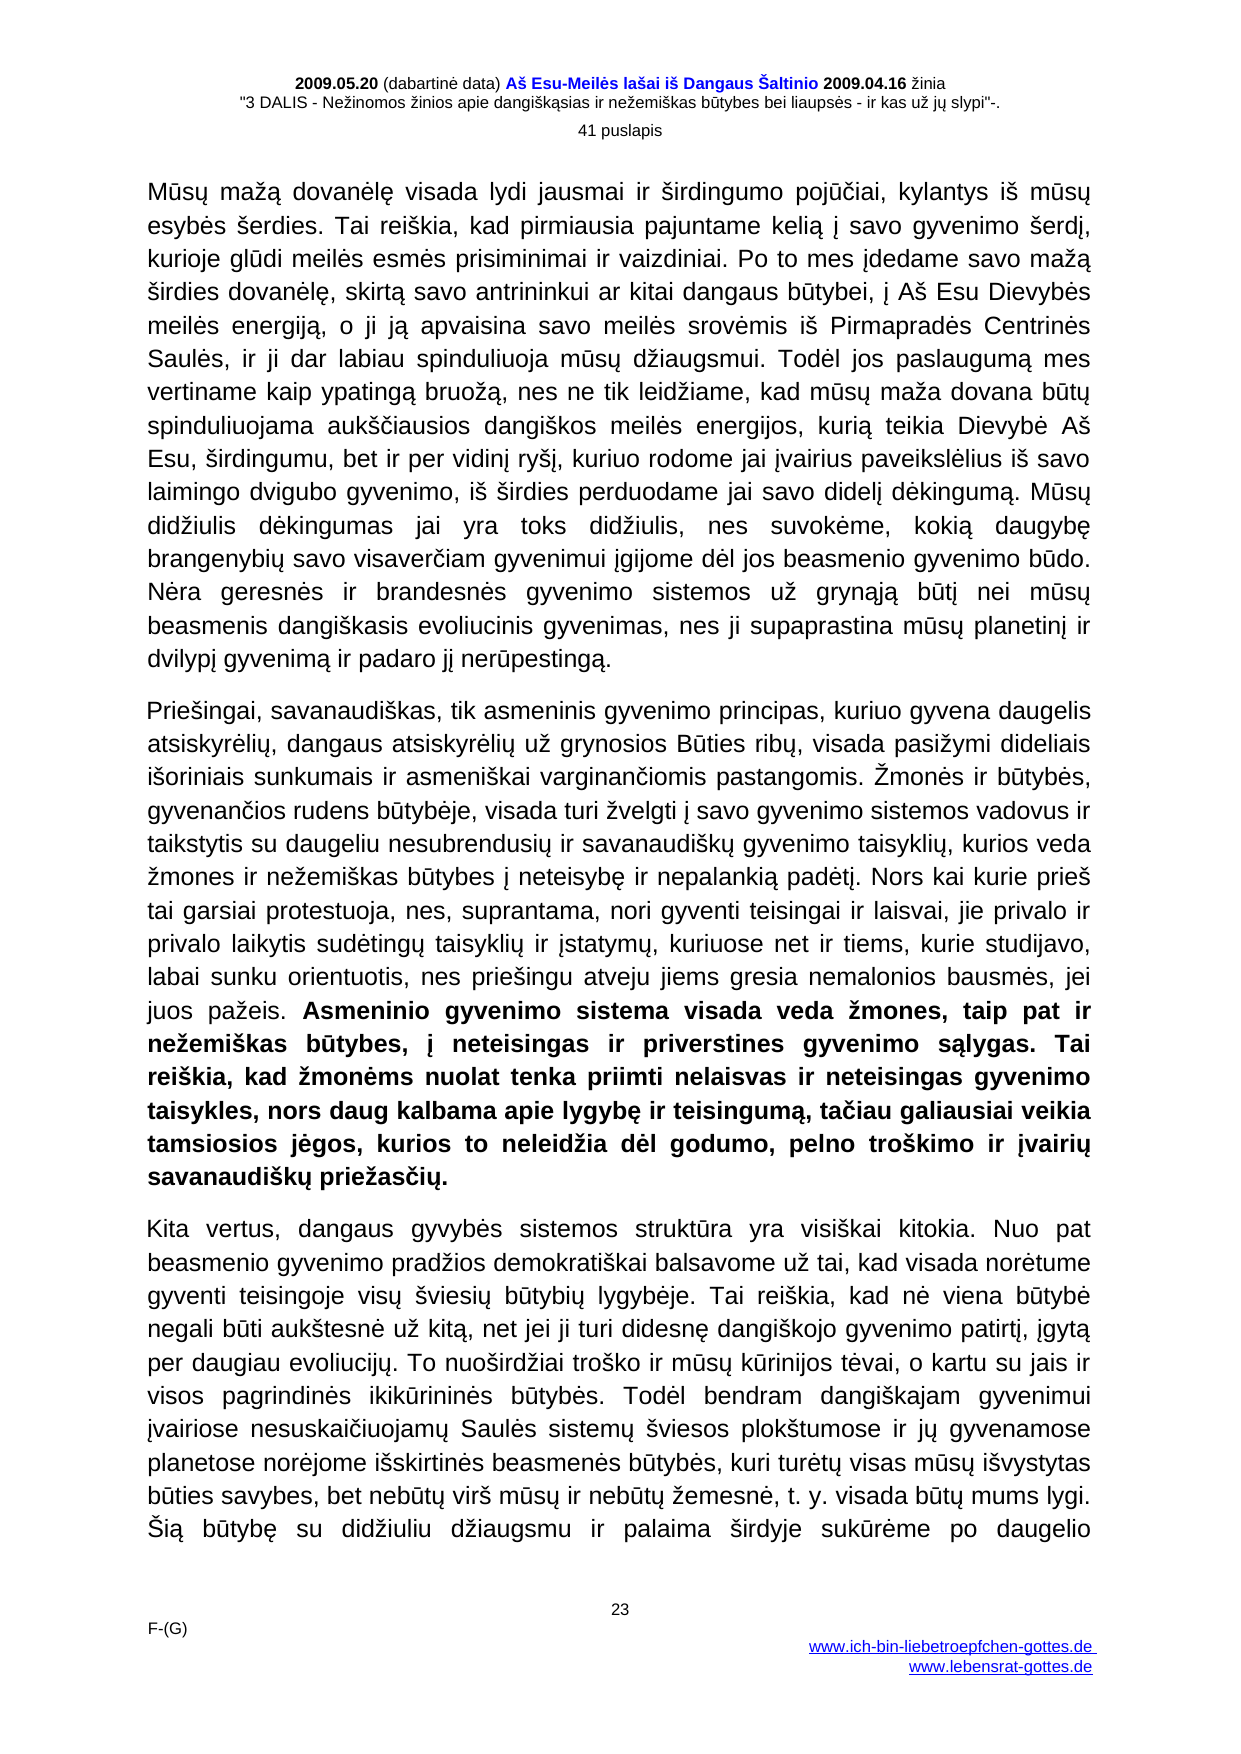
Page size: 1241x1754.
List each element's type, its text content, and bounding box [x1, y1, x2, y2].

text Priešingai, savanaudiškas, tik asmeninis gyvenimo principas, kuriuo gyvena daugelis atsiskyrėlių, dangaus atsiskyrėlių už grynosios Būties ribų, visada pasižymi dideliais išoriniais sunkumais ir asmeniškai varginančiomis pastangomis. Žmonės ir būtybės, gyvenančios rudens būtybėje, visada turi žvelgti į savo gyvenimo sistemos vadovus ir taikstytis su daugeliu nesubrendusių ir savanaudiškų gyvenimo taisyklių, kurios veda žmones ir nežemiškas būtybes į neteisybę ir nepalankią padėtį. Nors kai kurie prieš tai garsiai protestuoja, nes, suprantama, nori gyventi teisingai ir laisvai, jie privalo ir privalo laikytis sudėtingų taisyklių ir įstatymų, kuriuose net ir tiems, kurie studijavo, labai sunku orientuotis, nes priešingu atveju jiems gresia nemalonios bausmės, jei juos pažeis. Asmeninio gyvenimo sistema visada veda žmones, taip pat ir nežemiškas būtybes, į neteisingas ir priverstines gyvenimo sąlygas. Tai reiškia, kad žmonėms nuolat tenka priimti nelaisvas ir neteisingas gyvenimo taisykles, nors daug kalbama apie lygybę ir teisingumą, tačiau galiausiai veikia tamsiosios jėgos, kurios to neleidžia dėl godumo, pelno troškimo ir įvairių savanaudiškų priežasčių. [146, 696, 1093, 1191]
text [146, 177, 1093, 673]
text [146, 1214, 1093, 1543]
